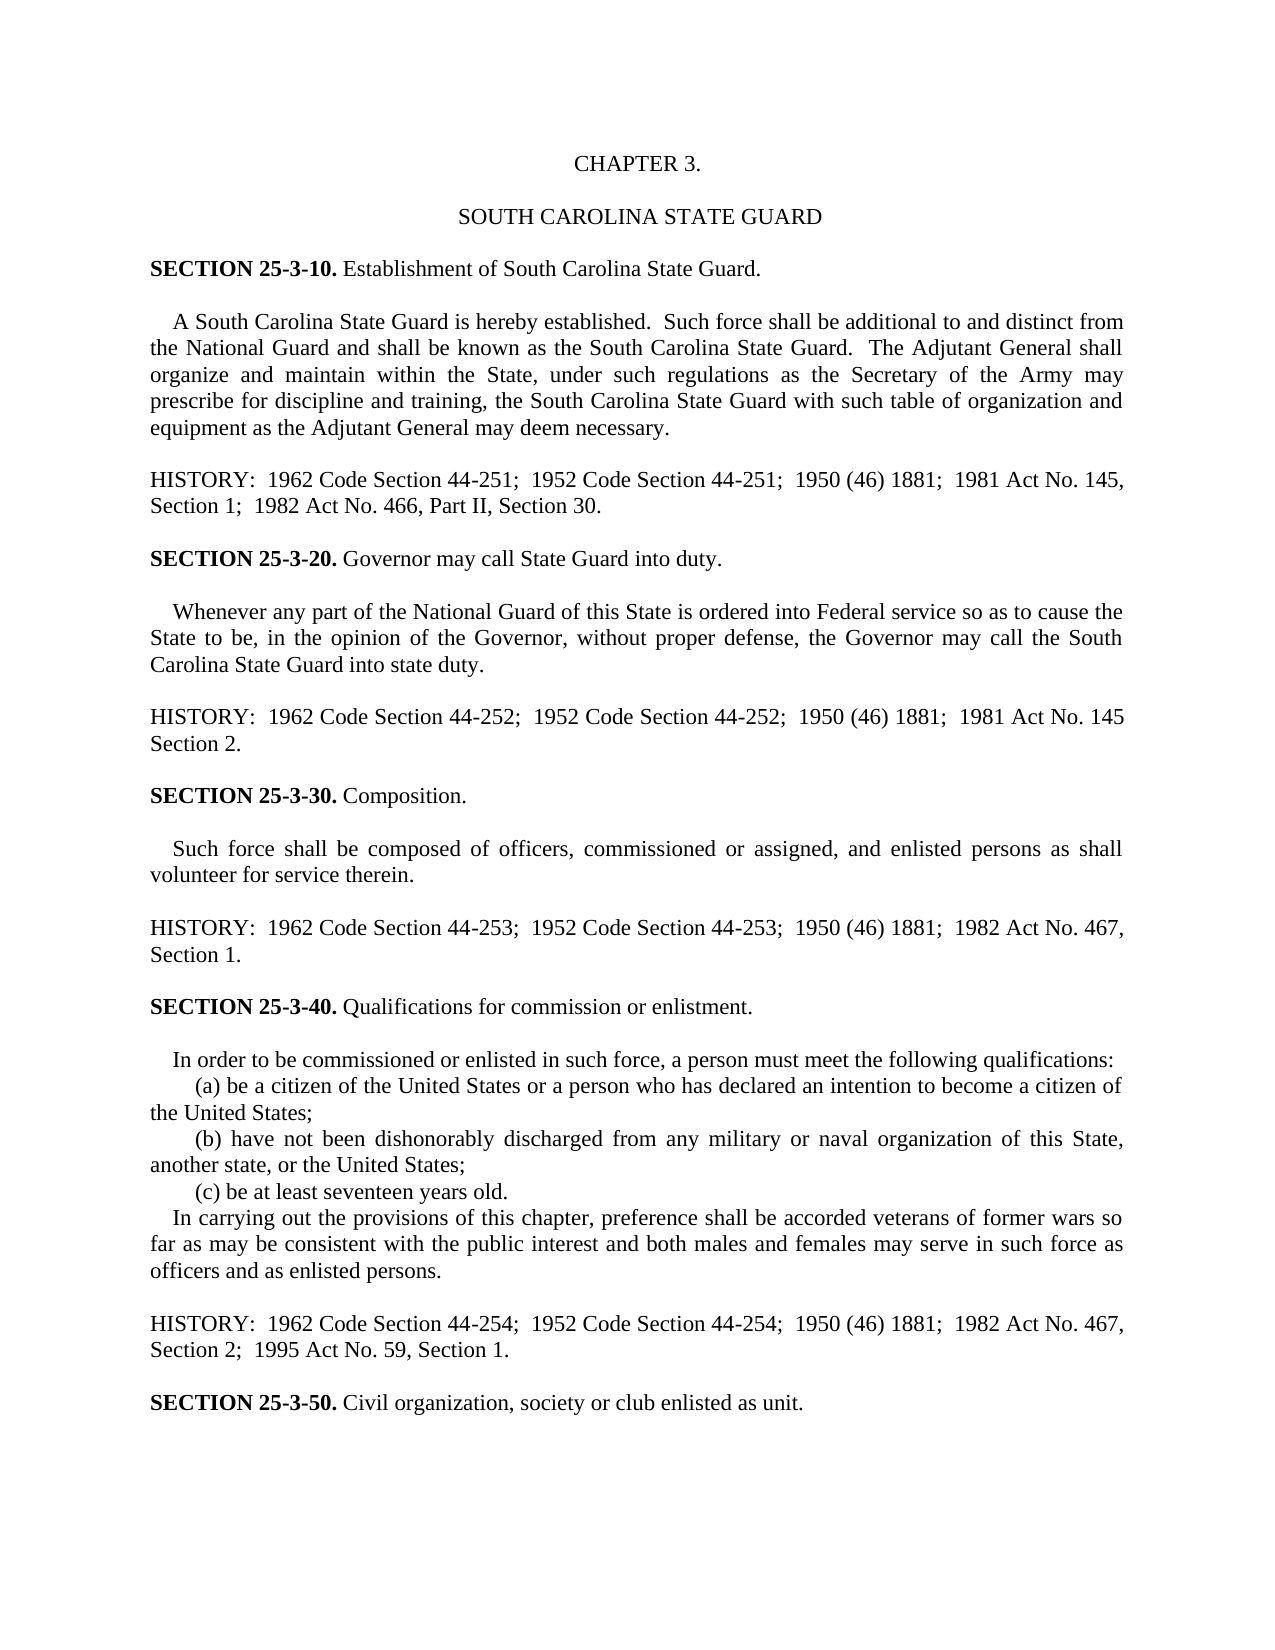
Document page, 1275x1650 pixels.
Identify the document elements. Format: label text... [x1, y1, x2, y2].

text SECTION 25-3-40. Qualifications for commission or enlistment. [150, 993, 1125, 1020]
text CHAPTER 3. [150, 150, 1125, 176]
text Whenever any part of the National Guard of this State is ordered into Federal service so as to cause the State to be, in the opinion of the Governor, without proper defense, the Governor may call the South Carolina State Guard into state duty. [150, 598, 1125, 677]
text (b) have not been dishonorably discharged from any military or naval organization of this State, another state, or the United States; [150, 1125, 1125, 1178]
text SECTION 25-3-50. Civil organization, society or club enlisted as unit. [150, 1389, 1125, 1415]
text Such force shall be composed of officers, commissioned or assigned, and enlisted persons as shall volunteer for service therein. [150, 835, 1125, 888]
text (a) be a citizen of the United States or a person who has declared an intention to become a citizen of the United States; [150, 1072, 1125, 1125]
text HISTORY: 1962 Code Section 44-254; 1952 Code Section 44-254; 1950 (46) 1881; 1982 Act No. 467, Section 2; 1995 Act No. 59, Section 1. [150, 1309, 1125, 1362]
text In order to be commissioned or enlisted in such force, a person must meet the following qualifications: [150, 1046, 1125, 1072]
text SOUTH CAROLINA STATE GUARD [150, 203, 1125, 229]
text SECTION 25-3-20. Governor may call State Guard into duty. [150, 545, 1125, 572]
text In carrying out the provisions of this chapter, preference shall be accorded veterans of former wars so far as may be consistent with the public interest and both males and females may serve in such force as officers and as enlisted persons. [150, 1204, 1125, 1283]
text HISTORY: 1962 Code Section 44-251; 1952 Code Section 44-251; 1950 (46) 1881; 1981 Act No. 145, Section 1; 1982 Act No. 466, Part II, Section 30. [150, 466, 1125, 519]
text HISTORY: 1962 Code Section 44-252; 1952 Code Section 44-252; 1950 (46) 1881; 1981 Act No. 145 Section 2. [150, 703, 1125, 756]
text HISTORY: 1962 Code Section 44-253; 1952 Code Section 44-253; 1950 (46) 1881; 1982 Act No. 467, Section 1. [150, 914, 1125, 967]
text SECTION 25-3-10. Establishment of South Carolina State Guard. [150, 255, 1125, 282]
text SECTION 25-3-30. Composition. [150, 782, 1125, 809]
text (c) be at least seventeen years old. [150, 1178, 1125, 1204]
text A South Carolina State Guard is hereby established. Such force shall be additional to and distinct from the National Guard and shall be known as the South Carolina State Guard. The Adjutant General shall organize and maintain within the State, under such regulations as the Secretary of the Army may prescribe for discipline and training, the South Carolina State Guard with such table of organization and equipment as the Adjutant General may deem necessary. [150, 308, 1125, 440]
